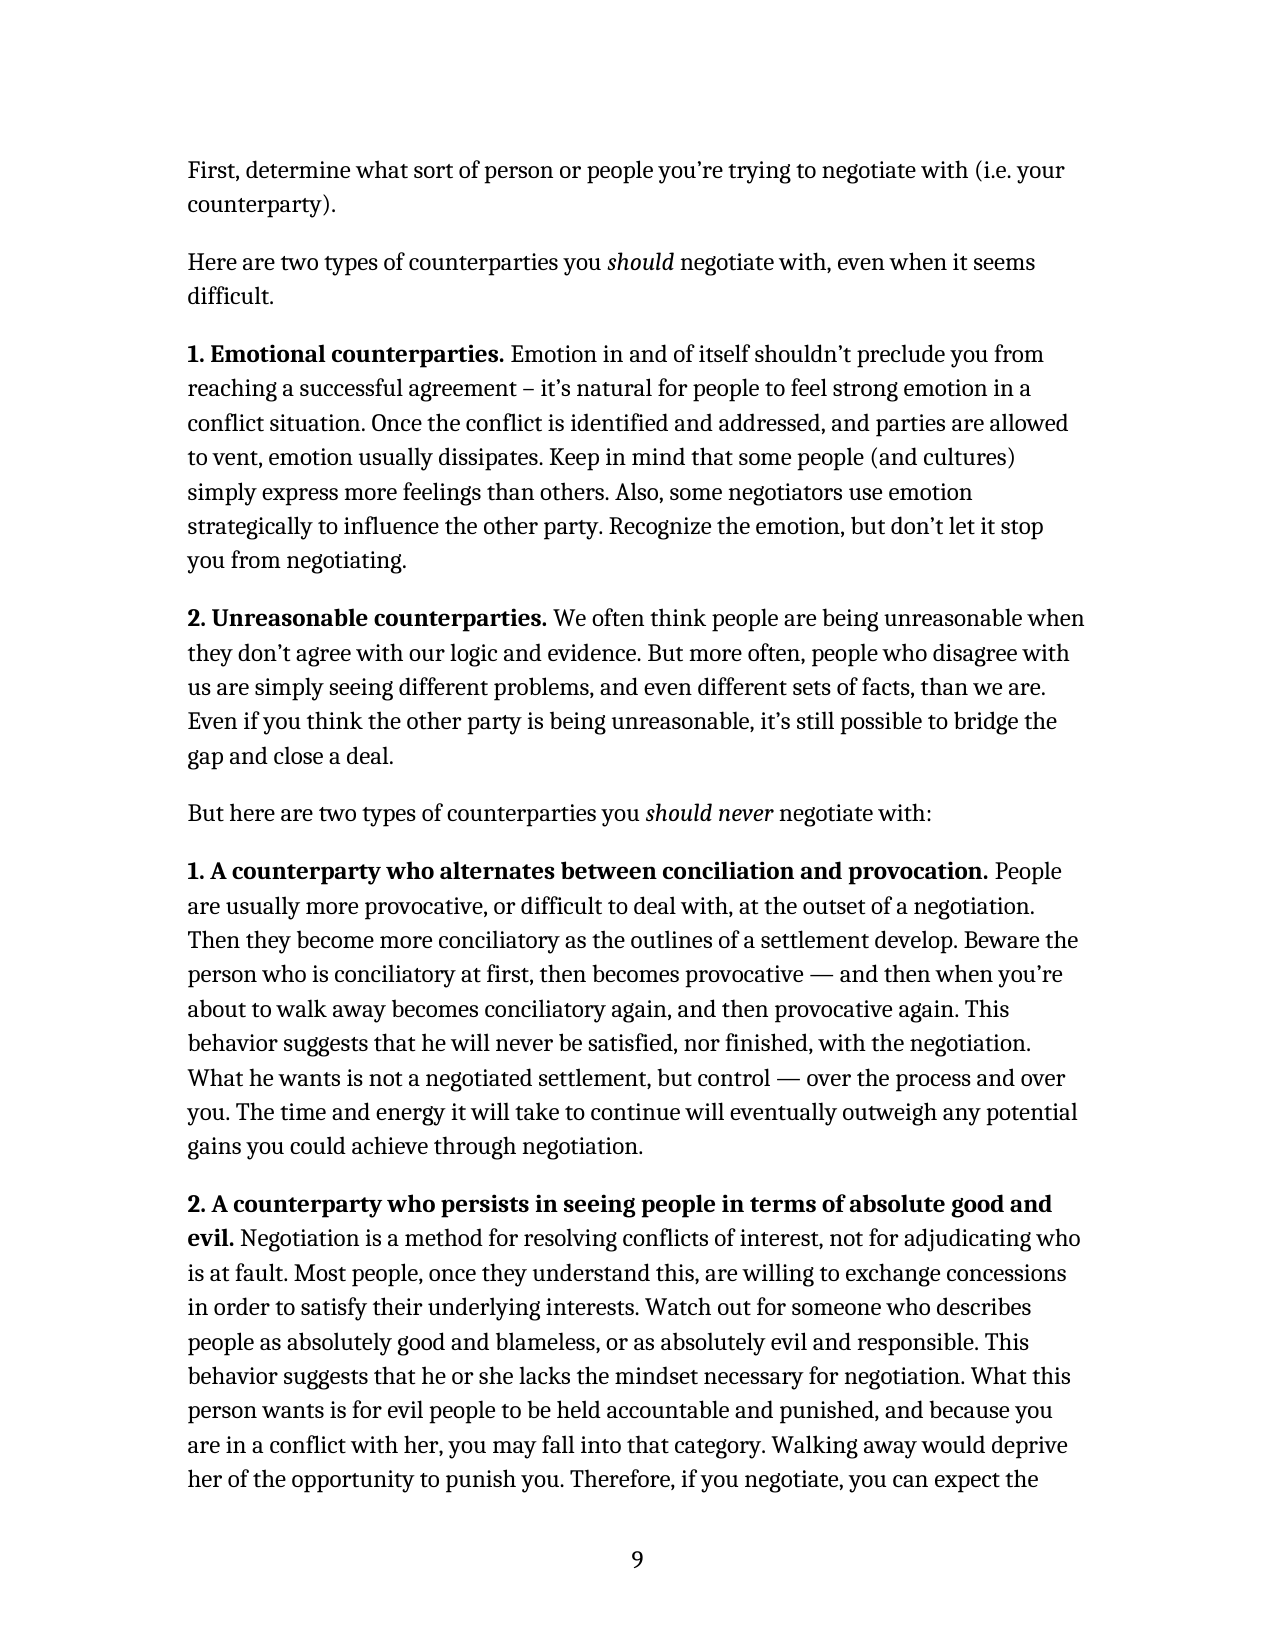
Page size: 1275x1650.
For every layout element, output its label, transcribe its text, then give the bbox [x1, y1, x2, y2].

text First, determine what sort of person or people you’re trying to negotiate with (i.e. your counterparty). [187, 150, 1087, 219]
text 1. Emotional counterparties. Emotion in and of itself shouldn’t preclude you from reaching a successful agreement – it’s natural for people to feel strong emotion in a conflict situation. Once the conflict is identified and addressed, and parties are allowed to vent, emotion usually dissipates. Keep in mind that some people (and cultures) simply express more feelings than others. Also, some negotiators use emotion strategically to influence the other party. Recognize the emotion, but don’t let it stop you from negotiating. [187, 334, 1087, 575]
text 2. Unreasonable counterparties. We often think people are being unreasonable when they don’t agree with our logic and evidence. But more often, people who disagree with us are simply seeing different problems, and even different sets of facts, than we are. Even if you think the other party is being unreasonable, it’s still possible to bridge the gap and close a deal. [187, 598, 1087, 770]
text But here are two types of counterparties you should never negotiate with: [187, 794, 1087, 828]
text Here are two types of counterparties you should negotiate with, even when it seems difficult. [187, 242, 1087, 311]
text 1. A counterparty who alternates between conciliation and provocation. People are usually more provocative, or difficult to deal with, at the outset of a negotiation. Then they become more conciliatory as the outlines of a settlement develop. Beware the person who is conciliatory at first, then becomes provocative — and then when you’re about to walk away becomes conciliatory again, and then provocative again. This behavior suggests that he will never be satisfied, nor finished, with the negotiation. What he wants is not a negotiated settlement, but control — over the process and over you. The time and energy it will take to continue will eventually outweigh any potential gains you could achieve through negotiation. [187, 852, 1087, 1161]
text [187, 1184, 1087, 1494]
